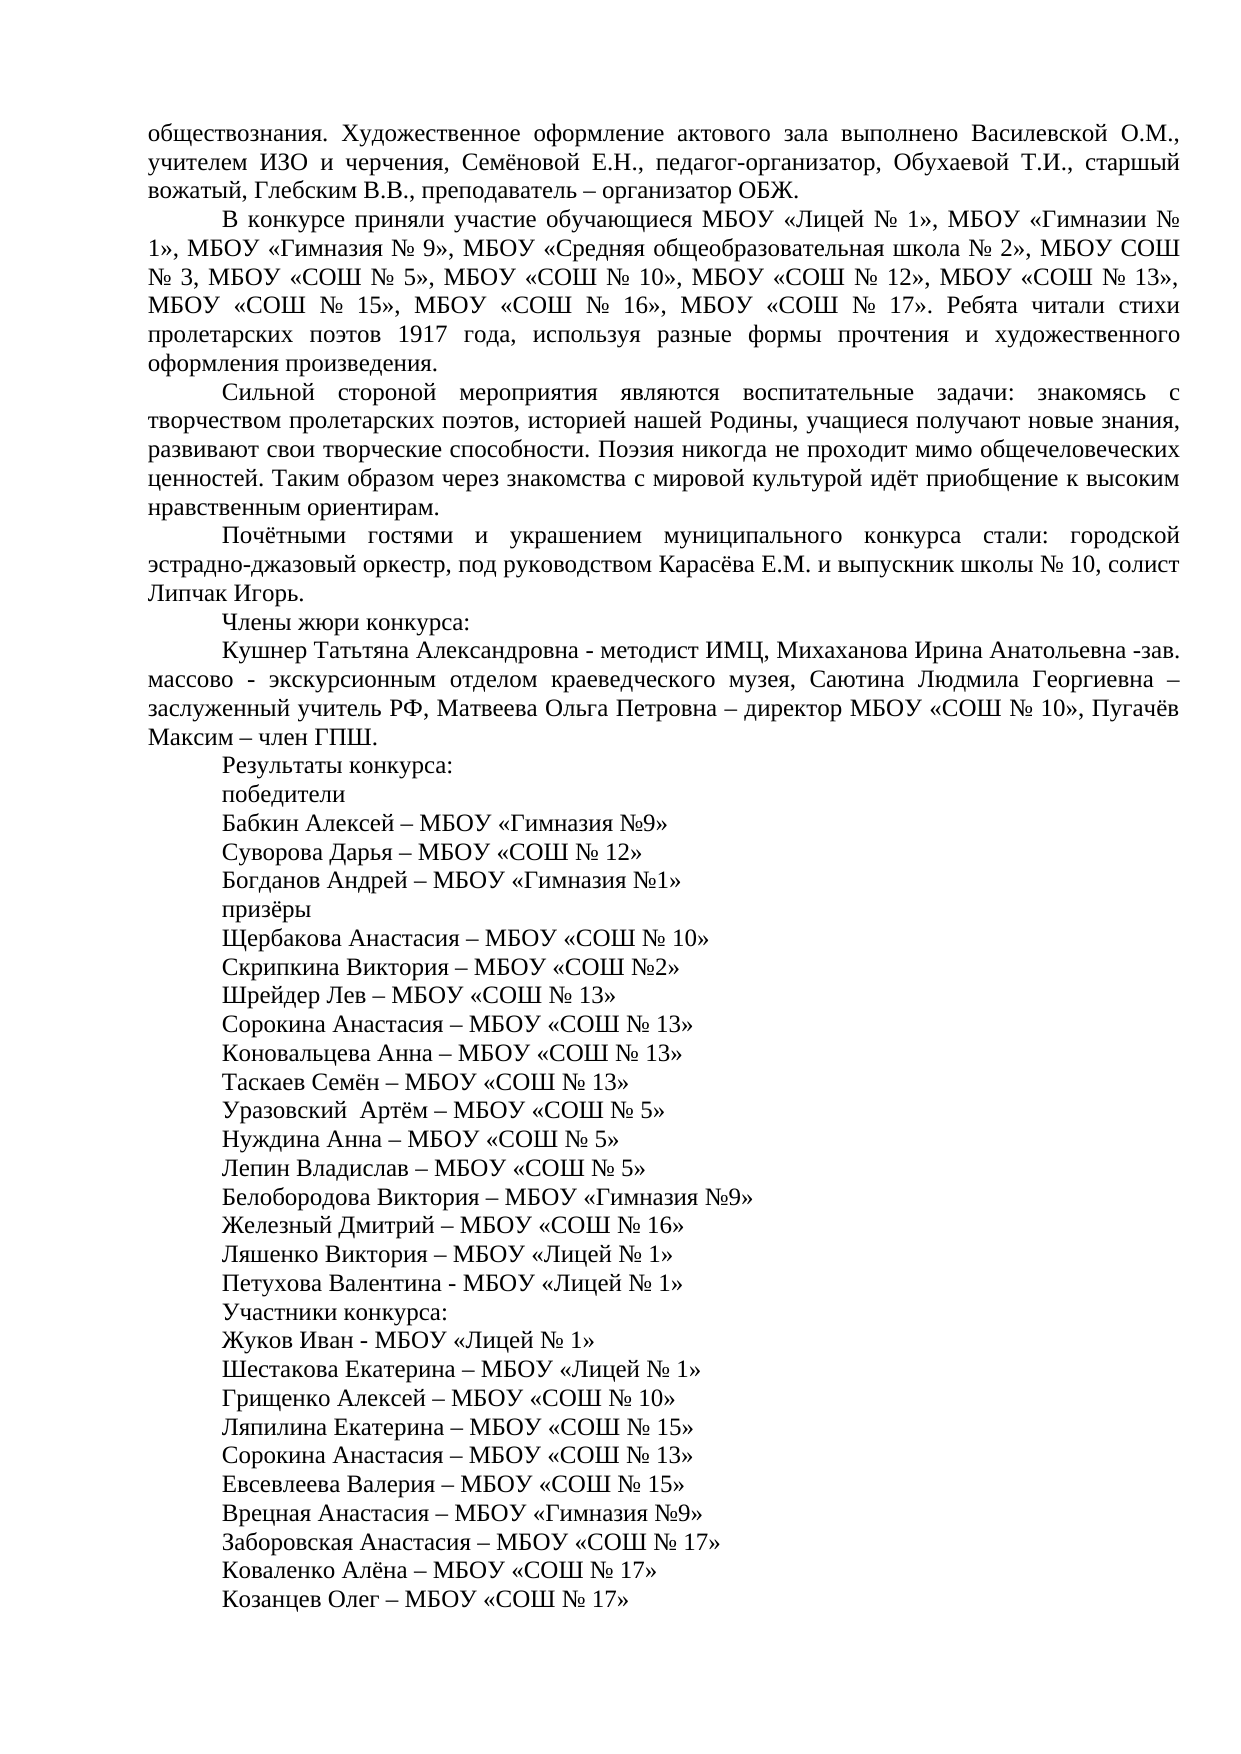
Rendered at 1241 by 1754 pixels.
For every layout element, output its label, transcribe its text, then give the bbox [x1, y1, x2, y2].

text Результаты конкурса: [148, 751, 1181, 779]
text Почётными гостями и украшением муниципального конкурса стали: городской эстрадно-джазовый оркестр, под руководством Карасёва Е.М. и выпускник школы № 10, солист Липчак Игорь. [148, 521, 1181, 607]
text Евсевлеева Валерия – МБОУ «СОШ № 15» [148, 1469, 1181, 1498]
text Кушнер Татьтяна Александровна - методист ИМЦ, Михаханова Ирина Анатольевна -зав. массово - экскурсионным отделом краеведческого музея, Саютина Людмила Георгиевна – заслуженный учитель РФ, Матвеева Ольга Петровна – директор МБОУ «СОШ № 10», Пугачёв Максим – член ГПШ. [148, 636, 1181, 751]
text Заборовская Анастасия – МБОУ «СОШ № 17» [148, 1527, 1181, 1556]
text Щербакова Анастасия – МБОУ «СОШ № 10» [148, 923, 1181, 952]
text Коновальцева Анна – МБОУ «СОШ № 13» [148, 1038, 1181, 1067]
text Сорокина Анастасия – МБОУ «СОШ № 13» [148, 1009, 1181, 1038]
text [148, 118, 1181, 204]
text Железный Дмитрий – МБОУ «СОШ № 16» [148, 1211, 1181, 1239]
text победители [148, 779, 1181, 808]
text Таскаев Семён – МБОУ «СОШ № 13» [148, 1067, 1181, 1096]
text призёры [148, 894, 1181, 923]
text Ляшенко Виктория – МБОУ «Лицей № 1» [148, 1239, 1181, 1268]
text Жуков Иван - МБОУ «Лицей № 1» [148, 1326, 1181, 1354]
text Грищенко Алексей – МБОУ «СОШ № 10» [148, 1383, 1181, 1412]
text Нуждина Анна – МБОУ «СОШ № 5» [148, 1124, 1181, 1153]
text Коваленко Алёна – МБОУ «СОШ № 17» [148, 1556, 1181, 1584]
text Белобородова Виктория – МБОУ «Гимназия №9» [148, 1182, 1181, 1211]
text Богданов Андрей – МБОУ «Гимназия №1» [148, 866, 1181, 894]
text Члены жюри конкурса: [148, 607, 1181, 636]
text Шрейдер Лев – МБОУ «СОШ № 13» [148, 981, 1181, 1009]
text Бабкин Алексей – МБОУ «Гимназия №9» [148, 808, 1181, 837]
text Суворова Дарья – МБОУ «СОШ № 12» [148, 837, 1181, 866]
text Лепин Владислав – МБОУ «СОШ № 5» [148, 1153, 1181, 1182]
text Сильной стороной мероприятия являются воспитательные задачи: знакомясь с творчеством пролетарских поэтов, историей нашей Родины, учащиеся получают новые знания, развивают свои творческие способности. Поэзия никогда не проходит мимо общечеловеческих ценностей. Таким образом через знакомства с мировой культурой идёт приобщение к высоким нравственным ориентирам. [148, 377, 1181, 521]
text Скрипкина Виктория – МБОУ «СОШ №2» [148, 952, 1181, 981]
text Врецная Анастасия – МБОУ «Гимназия №9» [148, 1498, 1181, 1527]
text Сорокина Анастасия – МБОУ «СОШ № 13» [148, 1441, 1181, 1469]
text Шестакова Екатерина – МБОУ «Лицей № 1» [148, 1354, 1181, 1383]
text В конкурсе приняли участие обучающиеся МБОУ «Лицей № 1», МБОУ «Гимназии № 1», МБОУ «Гимназия № 9», МБОУ «Средняя общеобразовательная школа № 2», МБОУ СОШ № 3, МБОУ «СОШ № 5», МБОУ «СОШ № 10», МБОУ «СОШ № 12», МБОУ «СОШ № 13», МБОУ «СОШ № 15», МБОУ «СОШ № 16», МБОУ «СОШ № 17». Ребята читали стихи пролетарских поэтов 1917 года, используя разные формы прочтения и художественного оформления произведения. [148, 204, 1181, 377]
text Участники конкурса: [148, 1297, 1181, 1326]
text Петухова Валентина - МБОУ «Лицей № 1» [148, 1268, 1181, 1297]
text Ляпилина Екатерина – МБОУ «СОШ № 15» [148, 1412, 1181, 1441]
text Уразовский Артём – МБОУ «СОШ № 5» [148, 1096, 1181, 1124]
text Козанцев Олег – МБОУ «СОШ № 17» [148, 1584, 1181, 1613]
